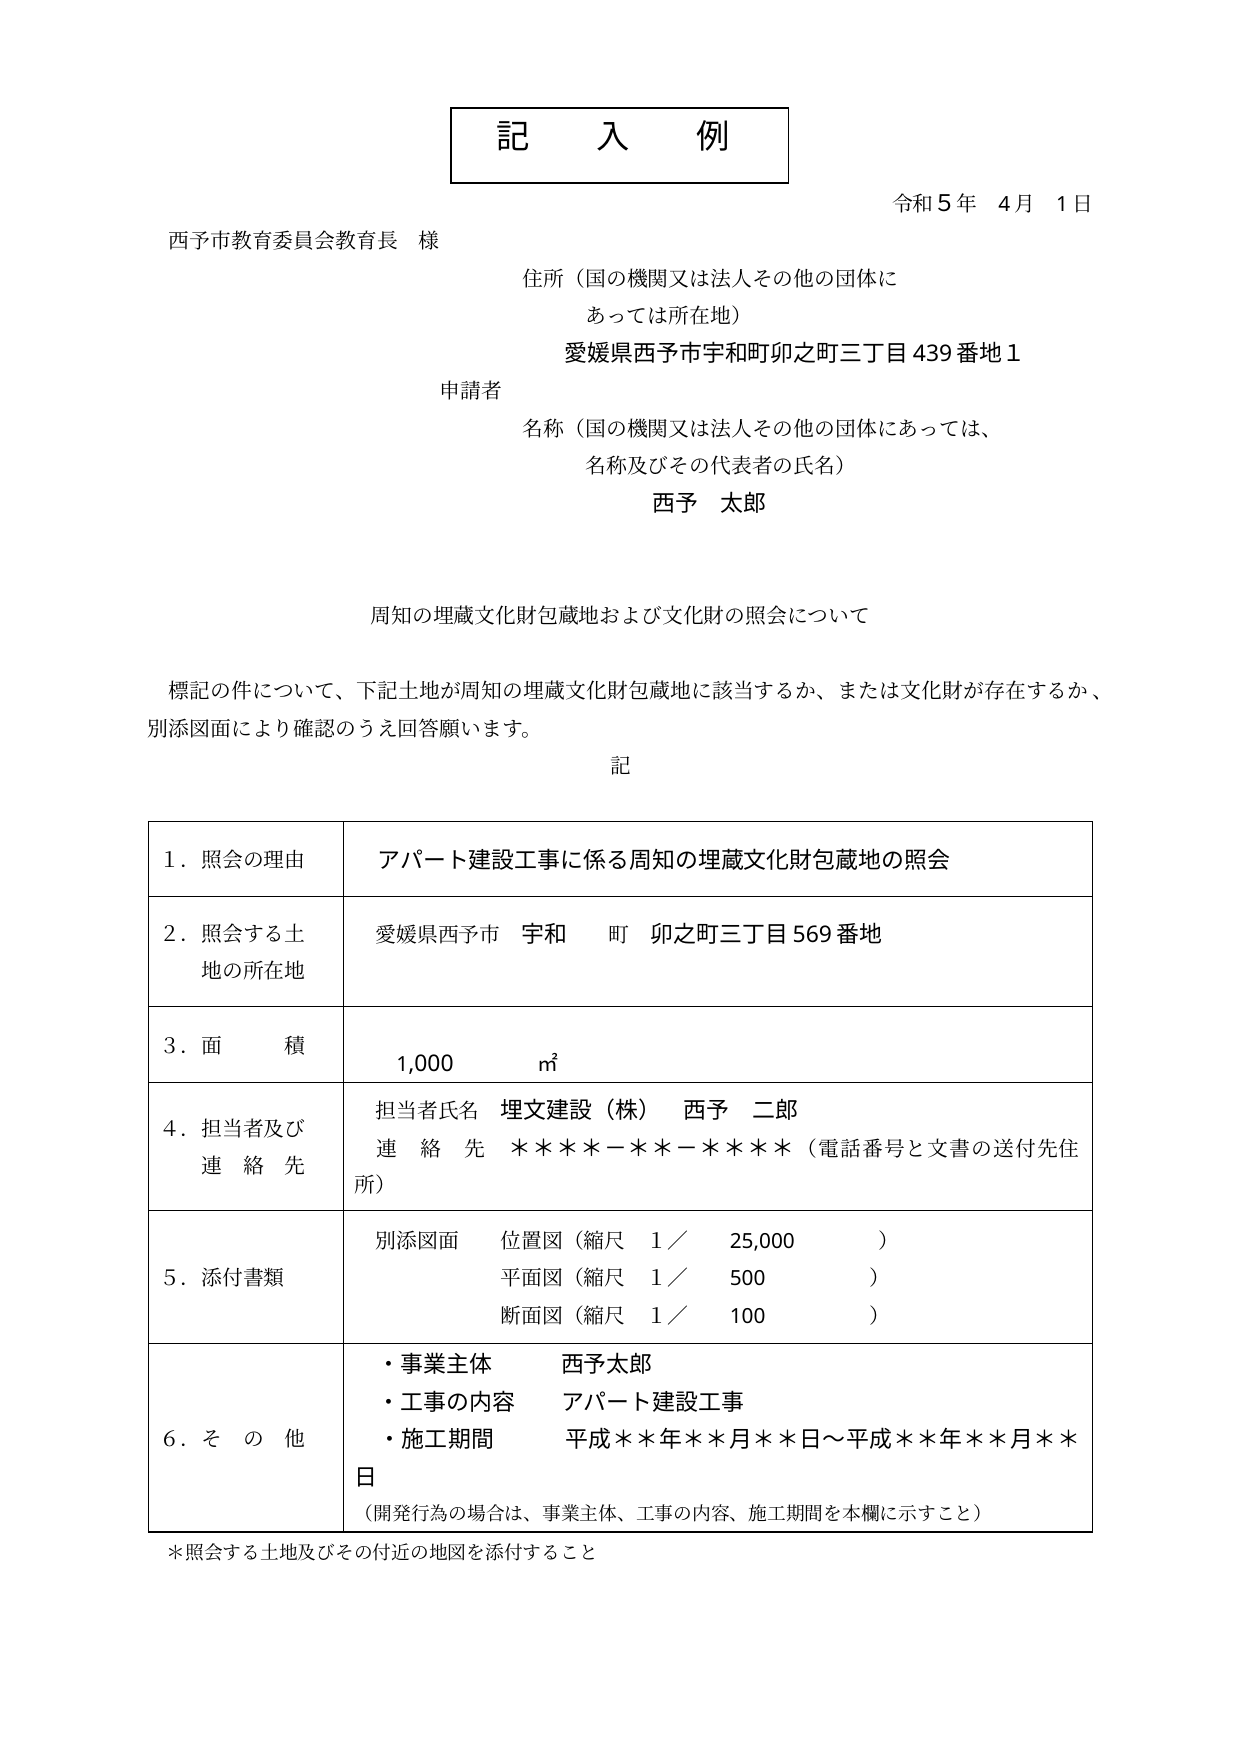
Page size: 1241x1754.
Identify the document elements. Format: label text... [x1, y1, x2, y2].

text 西予 太郎 [148, 483, 1092, 521]
table_cell ・事業主体 西予太郎 ・工事の内容 アパート建設工事 ・施工期間 平成＊＊年＊＊月＊＊日～平成＊＊年＊＊月＊＊日 （開発行為の場合は、事業主体、工事の内容、施工期間を本欄に示すこと） [344, 1344, 1092, 1531]
text 申請者 [148, 371, 1092, 408]
subtitle 記 [148, 746, 1092, 783]
text あっては所在地） [148, 296, 1092, 333]
table_cell 1,000 ㎡ [344, 1007, 1092, 1082]
text 名称及びその代表者の氏名） [148, 446, 1092, 483]
table_cell ３．面 積 [149, 1007, 343, 1082]
table_cell ４．担当者及び 連 絡 先 [149, 1083, 343, 1210]
text 名称（国の機関又は法人その他の団体にあっては、 [148, 408, 1092, 446]
text 標記の件について、下記土地が周知の埋蔵文化財包蔵地に該当するか、または文化財が存在するか、別添図面により確認のうえ回答願います。 [148, 671, 1092, 746]
table_cell 担当者氏名 埋文建設（株） 西予 二郎 連 絡 先 ＊＊＊＊－＊＊－＊＊＊＊（電話番号と文書の送付先住所） [344, 1083, 1092, 1210]
text 西予市教育委員会教育長 様 [148, 221, 1092, 258]
text 周知の埋蔵文化財包蔵地および文化財の照会について [148, 596, 1092, 633]
text 令和５年 4月 1日 [148, 183, 1092, 221]
table_cell ２．照会する土 地の所在地 [149, 897, 343, 1006]
table_cell ５．添付書類 [149, 1211, 343, 1343]
table_cell 愛媛県西予市 宇和 町 卯之町三丁目569番地 [344, 897, 1092, 1006]
text ＊照会する土地及びその付近の地図を添付すること [148, 1533, 1092, 1570]
table_cell ６．そ の 他 [149, 1344, 343, 1531]
text 愛媛県西予市宇和町卯之町三丁目439番地１ [148, 333, 1092, 371]
text 住所（国の機関又は法人その他の団体に [148, 258, 1092, 296]
table_header １．照会の理由 [149, 822, 343, 896]
table_header アパート建設工事に係る周知の埋蔵文化財包蔵地の照会 [344, 822, 1092, 896]
table_cell 別添図面 位置図（縮尺 １／ 25,000 ） 平面図（縮尺 １／ 500 ） 断面図（縮尺 １／ 100 ） [344, 1211, 1092, 1343]
